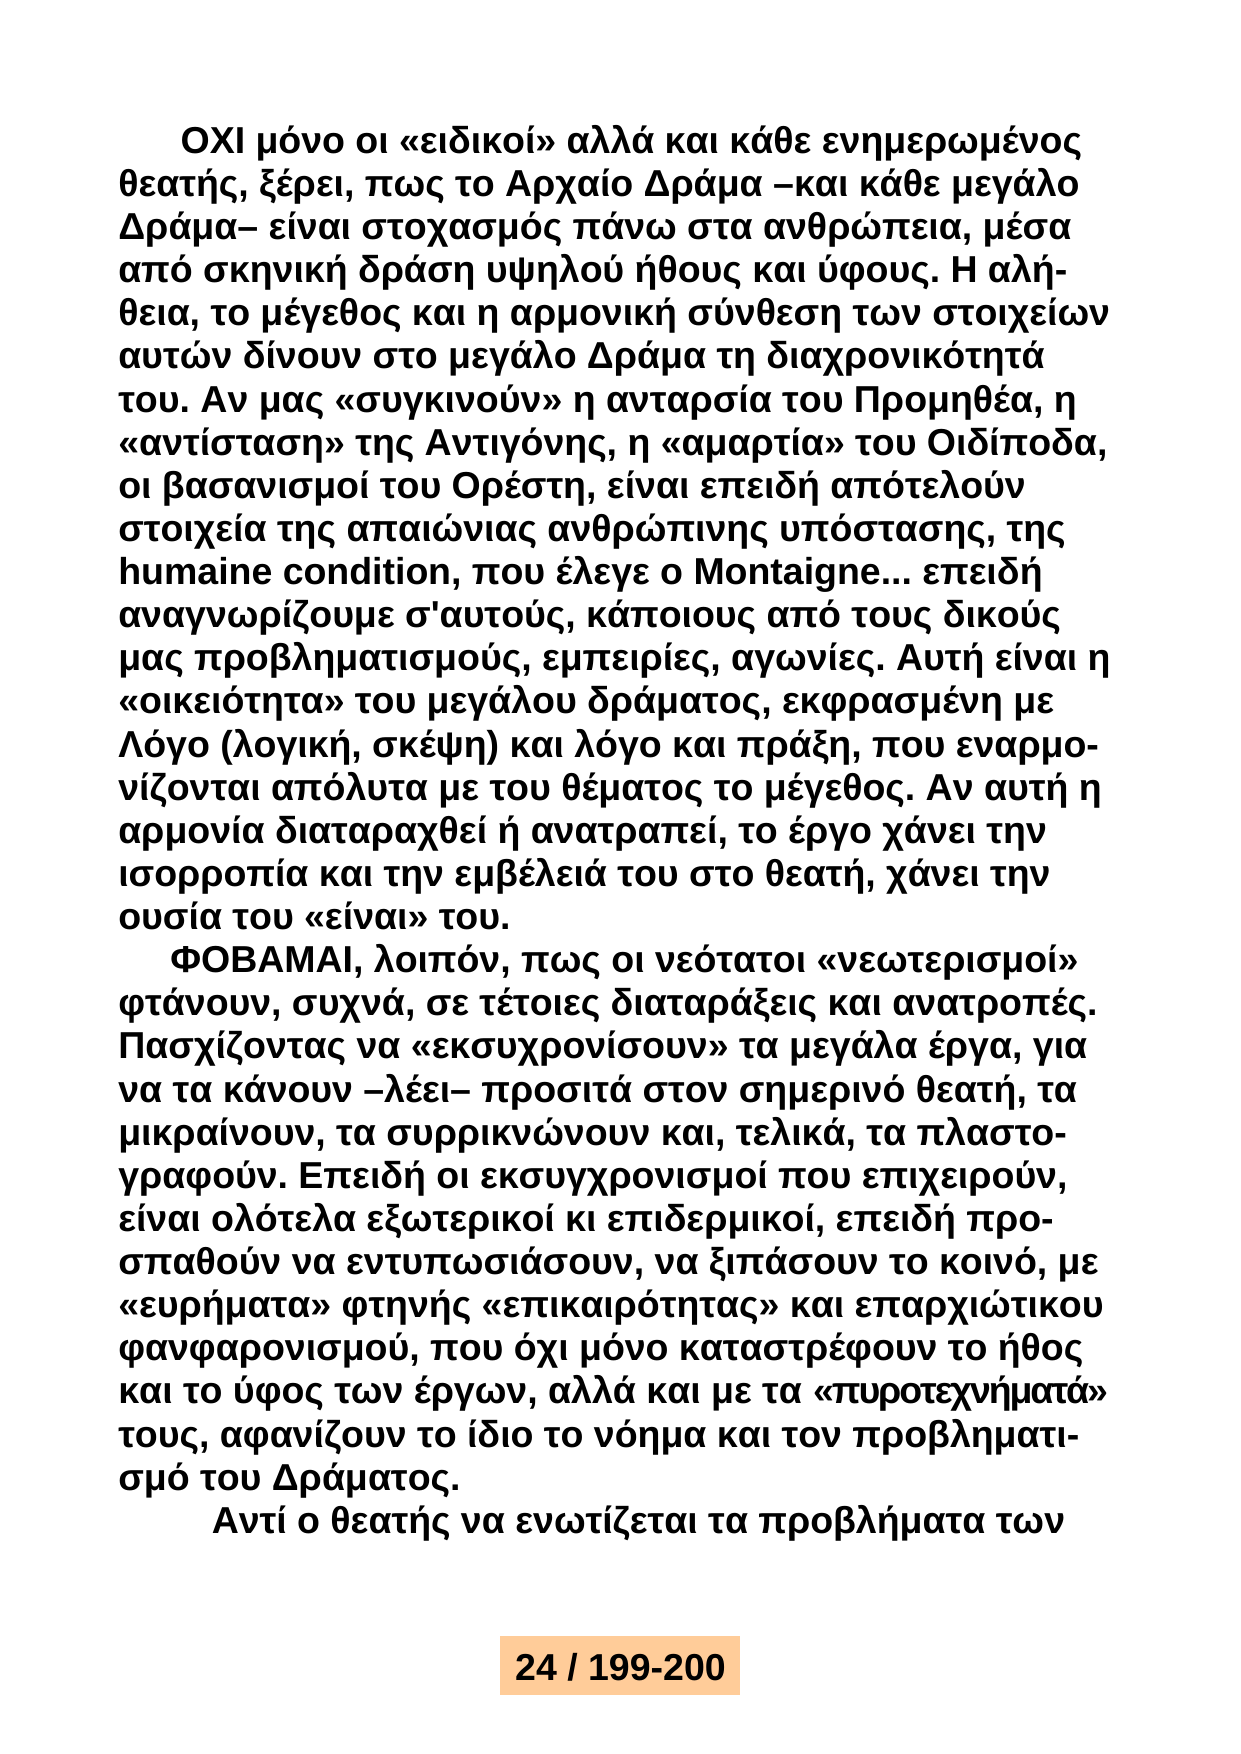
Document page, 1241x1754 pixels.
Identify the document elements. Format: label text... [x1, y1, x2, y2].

text ΟΧΙ μόνο οι «ειδικοί» αλλά και κάθε ενημερωμένος θεατής, ξέρει, πως το Αρχαίο Δράμα –και κάθε μεγάλο Δράμα– είναι στοχασμός πάνω στα ανθρώπεια, μέσα από σκηνική δράση υψηλού ήθους και ύφους. Η αλή-θεια, το μέγεθος και η αρμονική σύνθεση των στοιχείων αυτών δίνουν στο μεγάλο Δράμα τη διαχρονικότητά του. Αν μας «συγκινούν» η ανταρσία του Προμηθέα, η «αντίσταση» της Αντιγόνης, η «αμαρτία» του Οιδίποδα, οι βασανισμοί του Ορέστη, είναι επειδή απότελούν στοιχεία της απαιώνιας ανθρώπινης υπόστασης, της humaine condition, που έλεγε ο Montaigne... επειδή αναγνωρίζουμε σ'αυτούς, κάποιους από τους δικούς μας προβληματισμούς, εμπειρίες, αγωνίες. Αυτή είναι η «οικειότητα» του μεγάλου δράματος, εκφρασμένη με Λόγο (λογική, σκέψη) και λόγο και πράξη, που εναρμο-νίζονται απόλυτα με του θέματος το μέγεθος. Αν αυτή η αρμονία διαταραχθεί ή ανατραπεί, το έργο χάνει την ισορροπία και την εμβέλειά του στο θεατή, χάνει την ουσία του «είναι» του. [118, 118, 1122, 937]
text Αντί ο θεατής να ενωτίζεται τα προβλήματα των [118, 1498, 1122, 1541]
text ΦΟΒΑΜΑΙ, λοιπόν, πως οι νεότατοι «νεωτερισμοί» φτάνουν, συχνά, σε τέτοιες διαταράξεις και ανατροπές. Πασχίζοντας να «εκσυχρονίσουν» τα μεγάλα έργα, για να τα κάνουν –λέει– προσιτά στον σημερινό θεατή, τα μικραίνουν, τα συρρικνώνουν και, τελικά, τα πλαστο-γραφούν. Επειδή οι εκσυγχρονισμοί που επιχειρούν, είναι ολότελα εξωτερικοί κι επιδερμικοί, επειδή προ-σπαθούν να εντυπωσιάσουν, να ξιπάσουν το κοινό, με «ευρήματα» φτηνής «επικαιρότητας» και επαρχιώτικου φανφαρονισμού, που όχι μόνο καταστρέφουν το ήθος και το ύφος των έργων, αλλά και με τα «πυροτεχνήματά» τους, αφανίζουν το ίδιο το νόημα και τον προβληματι-σμό του Δράματος. [118, 937, 1122, 1498]
